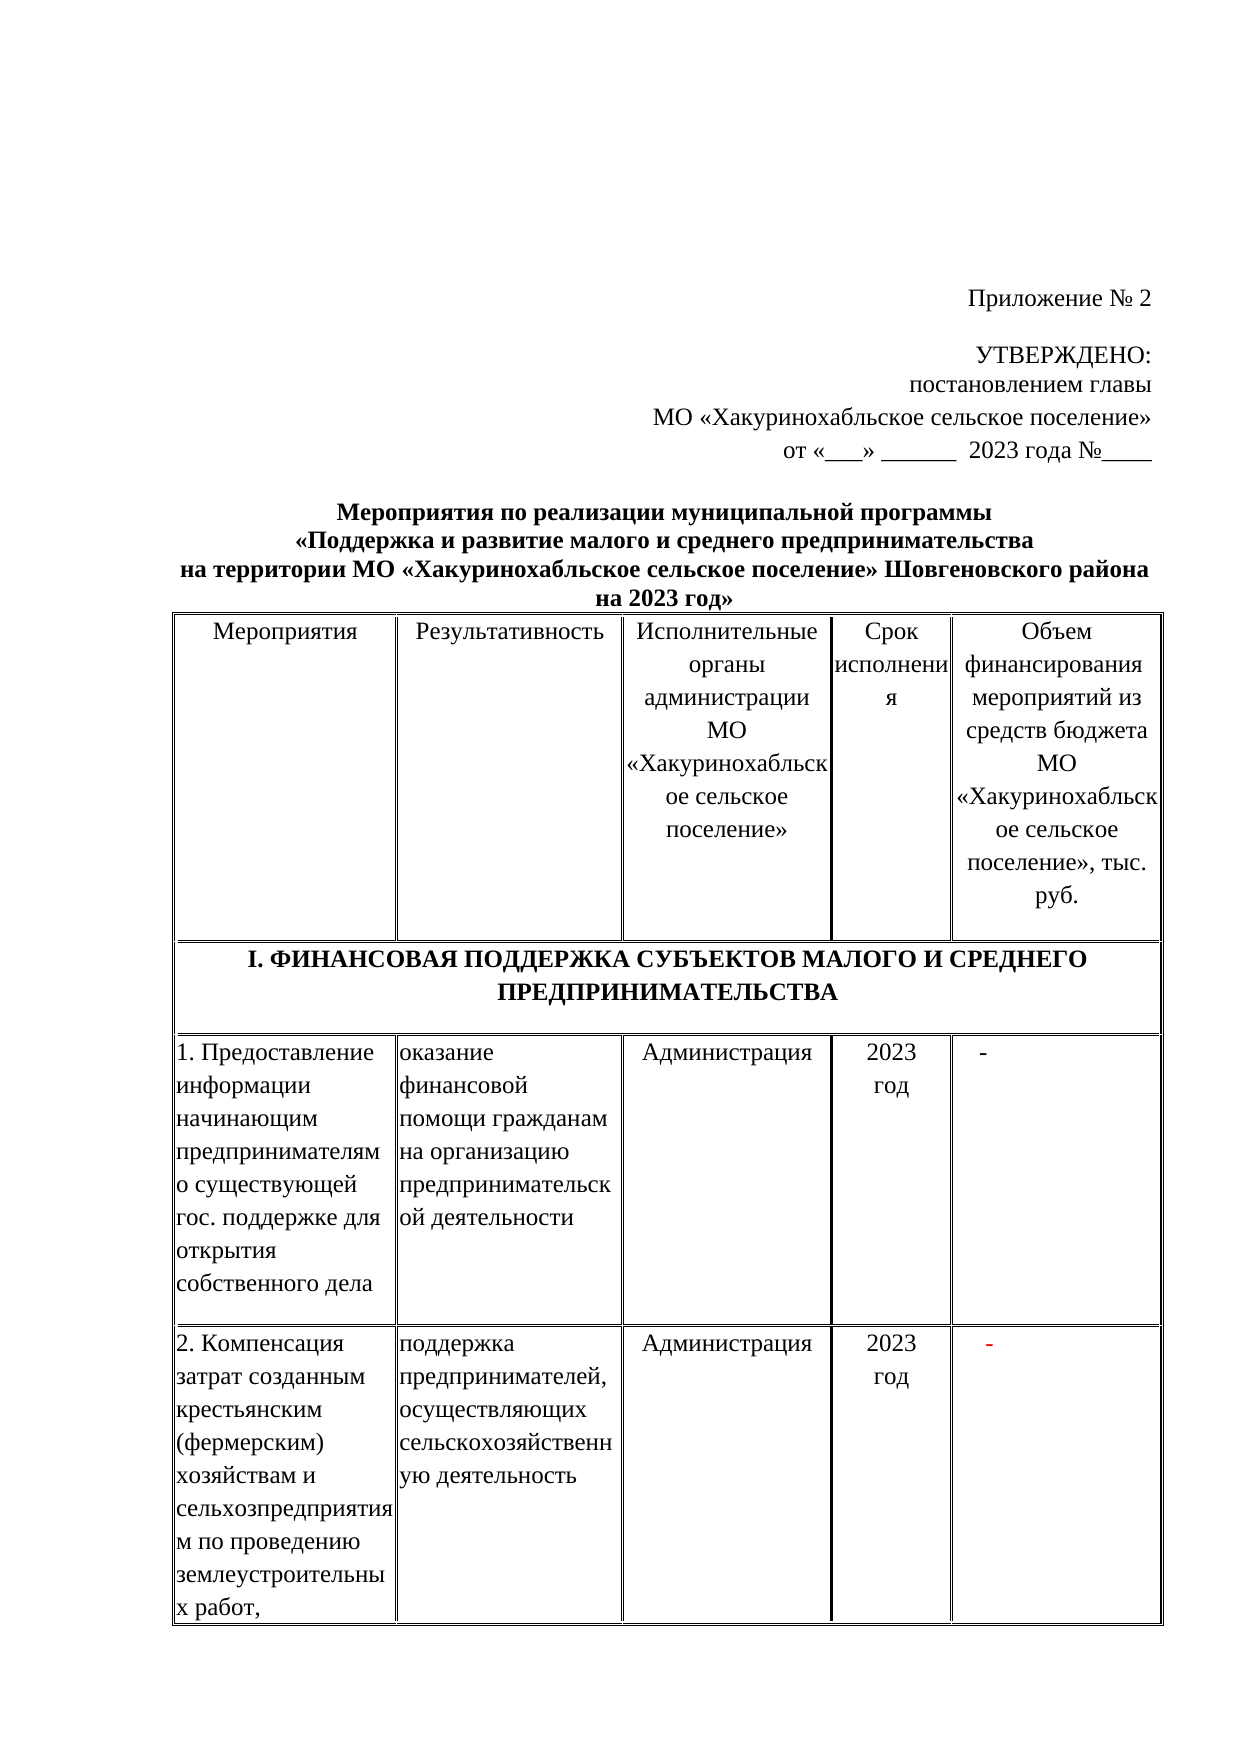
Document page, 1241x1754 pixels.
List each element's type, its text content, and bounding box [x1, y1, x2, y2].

table_cell Администрация [623, 1327, 831, 1623]
table_cell Администрация [624, 1036, 830, 1323]
table_cell 2023 год [831, 1327, 952, 1623]
text МО «Хакуринохабльское сельское поселение» [177, 402, 1152, 431]
text «Поддержка и развитие малого и среднего предпринимательства на территории МО «Хакуринохабльское сельское поселение» Шовгеновского района на 2023 год» [177, 525, 1152, 612]
table_cell оказание финансовой помощи гражданам на организацию предпринимательской деятельности [398, 1036, 621, 1323]
table_header Исполнительные органы администрации МО «Хакуринохабльское сельское поселение» [623, 615, 831, 940]
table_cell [175, 1324, 397, 1623]
table_cell 1. Предоставление информации начинающим предпринимателям о существующей гос. поддержке для открытия собственного дела [175, 1033, 395, 1323]
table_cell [397, 1327, 622, 1623]
table_cell 2023 год [833, 1036, 950, 1323]
table_header Объем финансирования мероприятий из средств бюджета МО «Хакуринохабльское сельское поселение», тыс. руб. [952, 615, 1160, 940]
text УТВЕРЖДЕНО: [177, 340, 1152, 369]
text от «___» ______ 2023 года №____ [177, 435, 1152, 463]
table_cell - [953, 1033, 1161, 1323]
table_cell I. ФИНАНСОВАЯ ПОДДЕРЖКА СУБЪЕКТОВ МАЛОГО И СРЕДНЕГО ПРЕДПРИНИМАТЕЛЬСТВА [174, 940, 1162, 1032]
text Мероприятия по реализации муниципальной программы [177, 497, 1152, 525]
table_cell - [952, 1324, 1161, 1623]
table_header Срок исполнения [831, 615, 952, 940]
text постановлением главы [177, 369, 1152, 397]
table_header Результативность [397, 615, 622, 940]
table_header Мероприятия [175, 615, 397, 940]
text Приложение № 2 [177, 283, 1152, 312]
